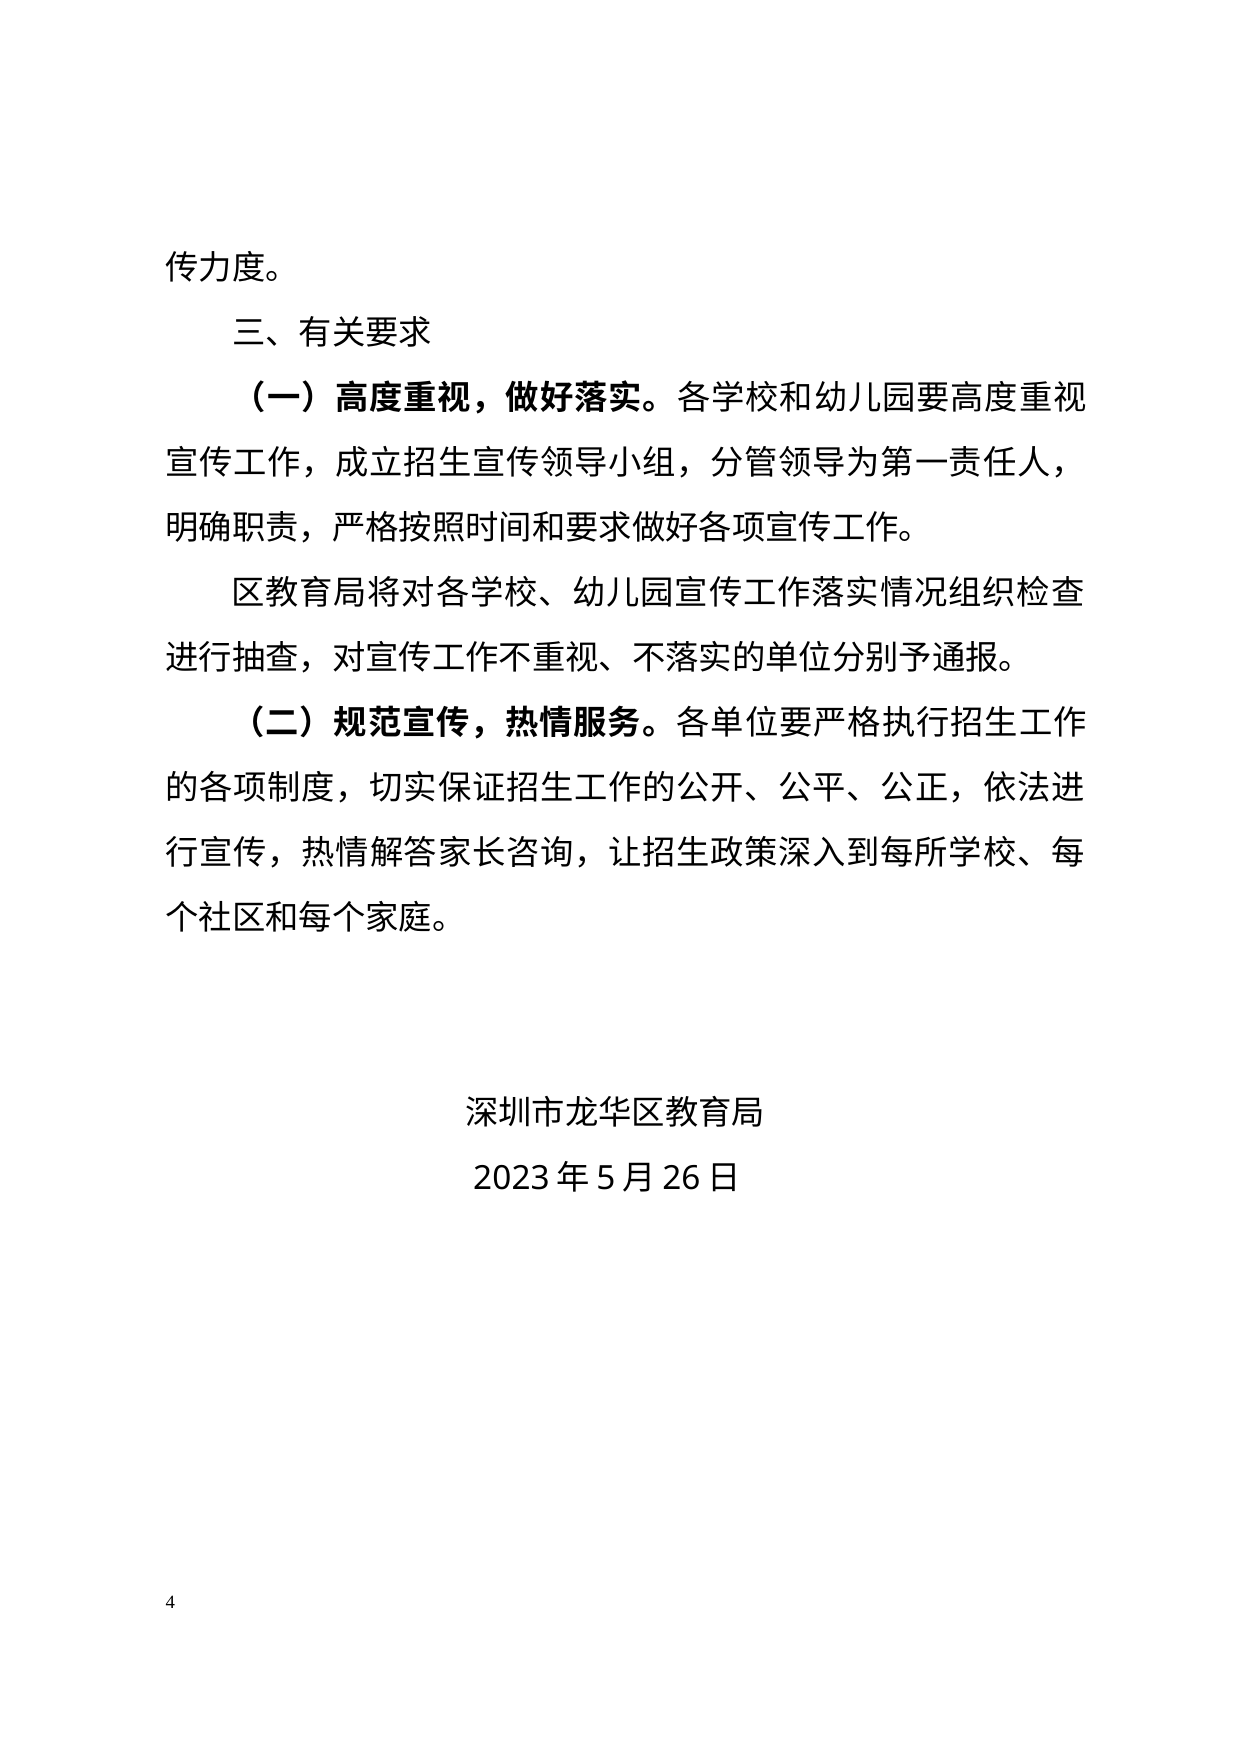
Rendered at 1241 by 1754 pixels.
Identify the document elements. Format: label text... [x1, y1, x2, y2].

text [165, 233, 1087, 298]
text 2023年5月26日 [165, 1143, 1087, 1208]
text （二）规范宣传，热情服务。各单位要严格执行招生工作的各项制度，切实保证招生工作的公开、公平、公正，依法进行宣传，热情解答家长咨询，让招生政策深入到每所学校、每个社区和每个家庭。 [165, 688, 1087, 948]
text 区教育局将对各学校、幼儿园宣传工作落实情况组织检查、进行抽查，对宣传工作不重视、不落实的单位分别予通报。 [165, 558, 1087, 688]
text （一）高度重视，做好落实。各学校和幼儿园要高度重视宣传工作，成立招生宣传领导小组，分管领导为第一责任人，明确职责，严格按照时间和要求做好各项宣传工作。 [165, 363, 1087, 558]
text 三、有关要求 [165, 298, 1087, 363]
text 深圳市龙华区教育局 [165, 1078, 1087, 1143]
